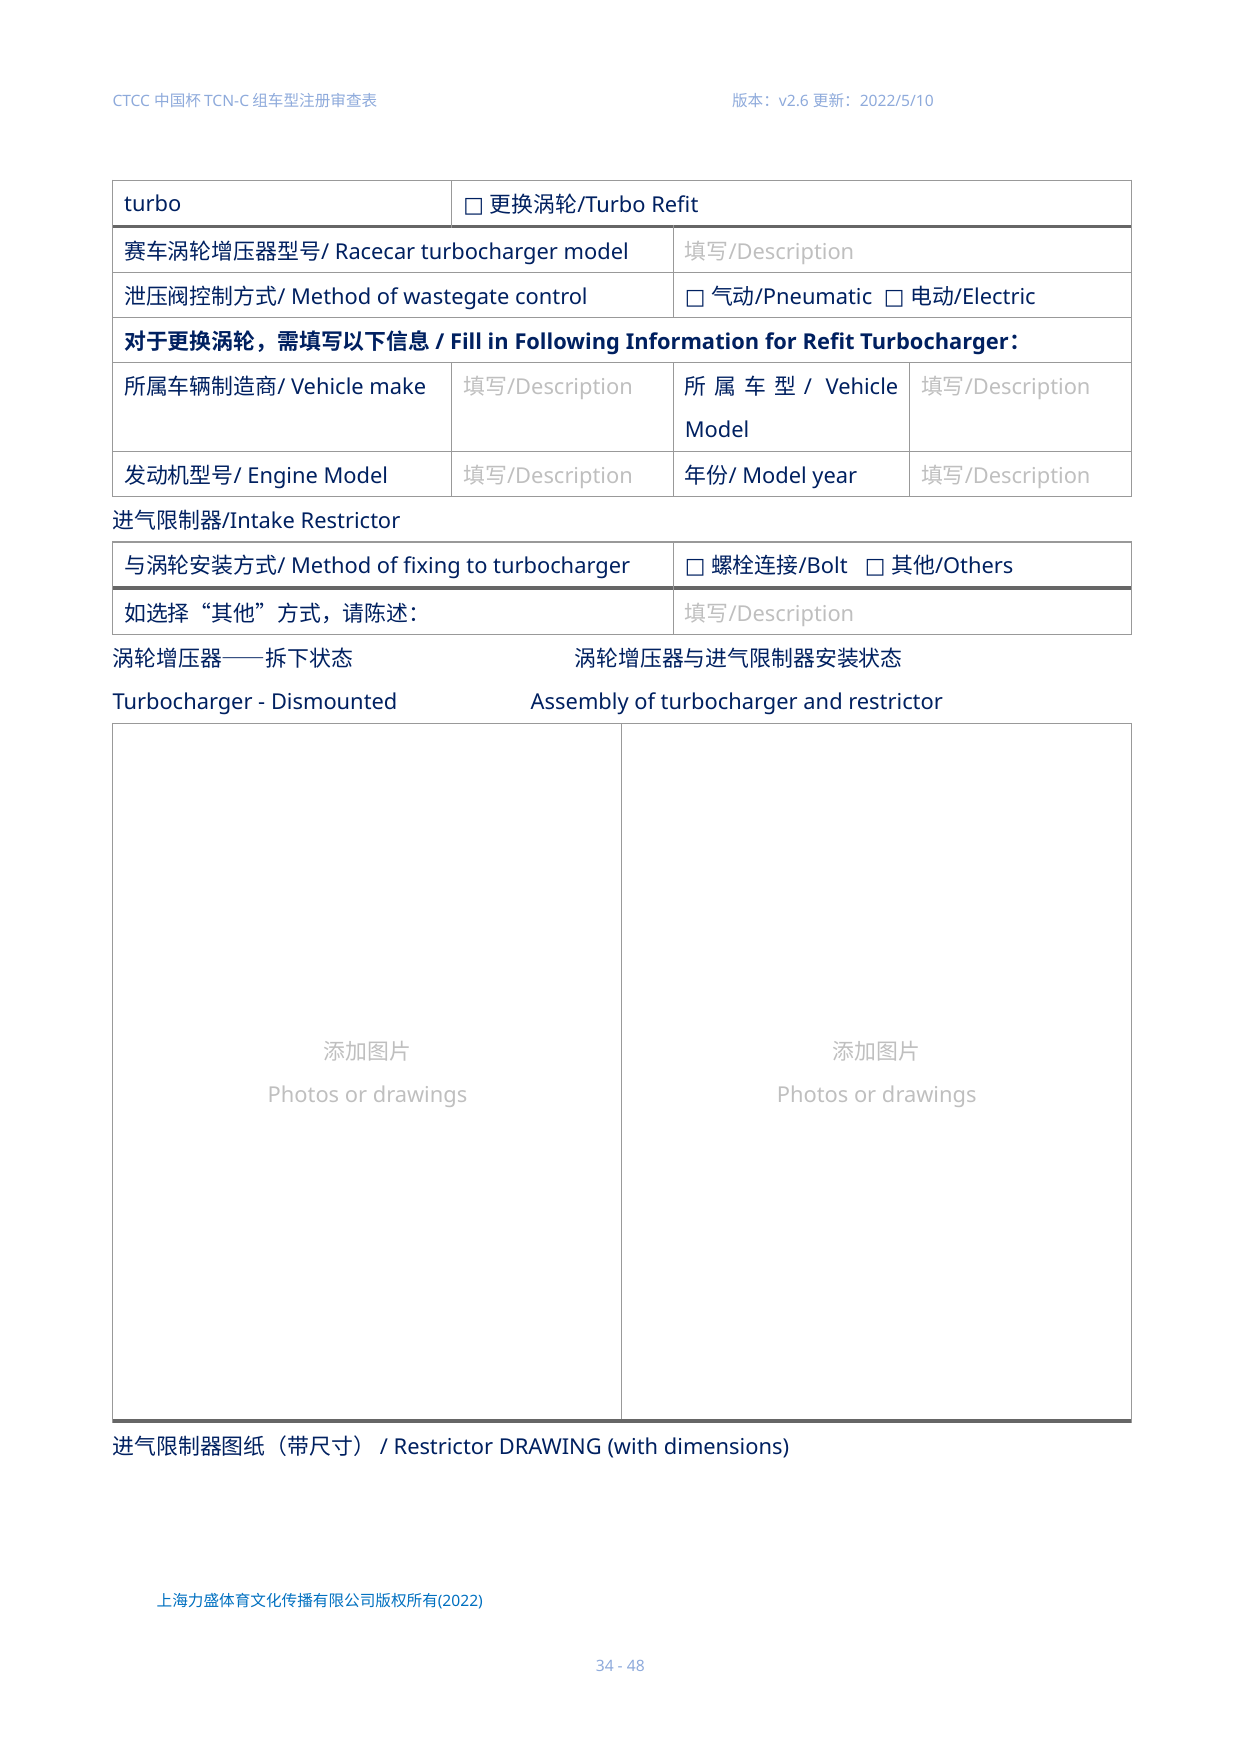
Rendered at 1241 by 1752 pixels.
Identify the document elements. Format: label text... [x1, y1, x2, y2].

table_header 添加图片 Photos or drawings [622, 724, 1131, 1419]
table_header □ 螺栓连接/Bolt □ 其他/Others [674, 543, 1131, 586]
table_cell 填写/Description [674, 590, 1131, 634]
table_cell 填写/Description [910, 452, 1131, 496]
text 进气限制器/Intake Restrictor [112, 497, 1128, 541]
table_cell 填写/Description [674, 228, 1131, 272]
table_cell 发动机型号/ Engine Model [113, 452, 451, 496]
table_cell 填写/Description [452, 452, 673, 496]
text Turbocharger - Dismounted Assembly of turbocharger and restrictor [112, 679, 1128, 723]
table_header 与涡轮安装方式/ Method of fixing to turbocharger [113, 543, 673, 586]
table_cell 所属车辆制造商/ Vehicle make [113, 363, 451, 451]
table_header 添加图片 Photos or drawings [113, 724, 621, 1419]
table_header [113, 181, 451, 224]
table_cell 年份/ Model year [674, 452, 909, 496]
table_cell 如选择“其他”方式，请陈述： [113, 590, 673, 634]
table_cell 泄压阀控制方式/ Method of wastegate control [113, 273, 673, 317]
text 进气限制器图纸（带尺寸） / Restrictor DRAWING (with dimensions) [112, 1423, 1128, 1467]
table_cell 填写/Description [910, 363, 1131, 451]
table_cell 赛车涡轮增压器型号/ Racecar turbocharger model [113, 228, 673, 272]
text 涡轮增压器——拆下状态 涡轮增压器与进气限制器安装状态 [112, 635, 1128, 679]
table_cell 填写/Description [452, 363, 673, 451]
table_cell 所属车型/ Vehicle Model [674, 363, 909, 451]
table_cell □ 气动/Pneumatic □ 电动/Electric [674, 273, 1131, 317]
table_cell 对于更换涡轮，需填写以下信息 / Fill in Following Information for Refit Turbocharger： [113, 318, 1131, 362]
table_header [452, 181, 1131, 224]
